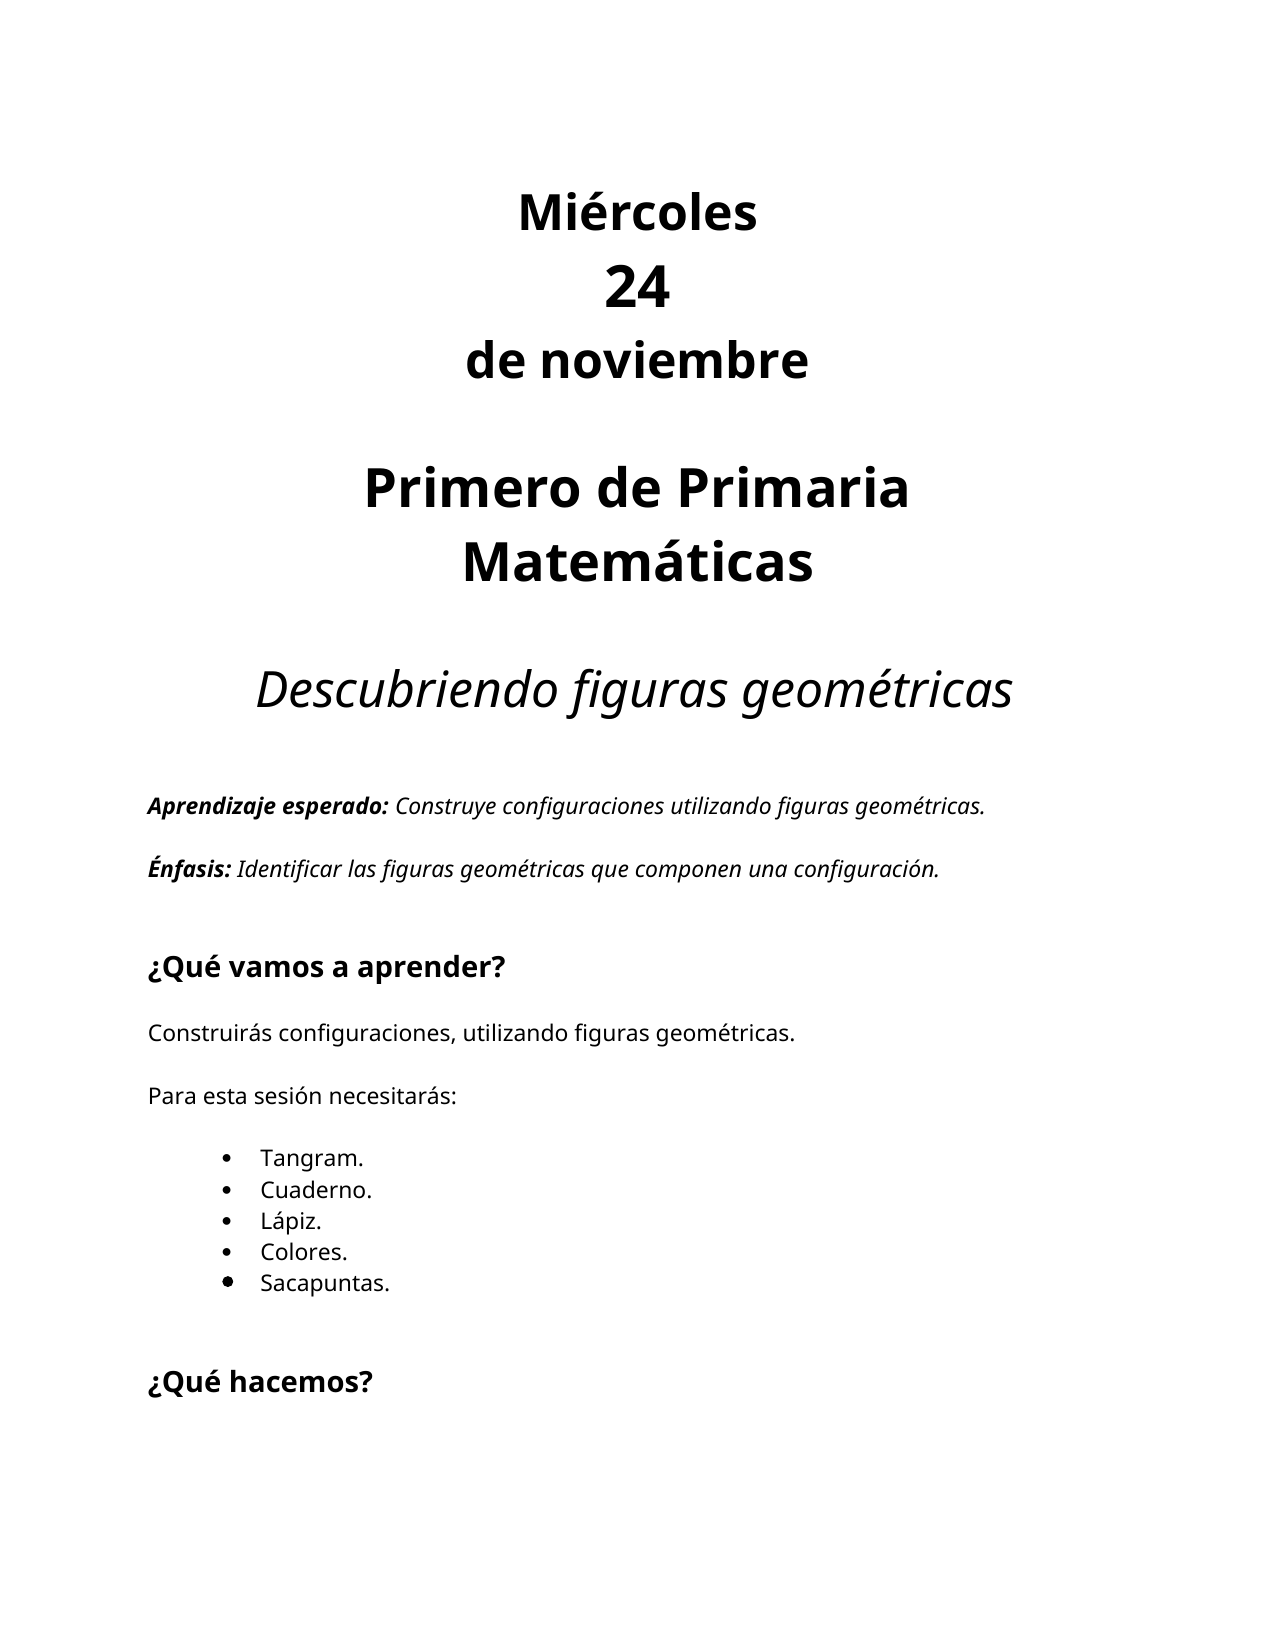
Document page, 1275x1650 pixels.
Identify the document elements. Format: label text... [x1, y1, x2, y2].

text Descubriendo figuras geométricas [148, 654, 1127, 722]
text Para esta sesión necesitarás: [148, 1080, 1127, 1111]
text Énfasis: Identificar las figuras geométricas que componen una configuración. [148, 853, 1127, 884]
list Cuaderno. [223, 1174, 1127, 1205]
text ¿Qué hacemos? [148, 1361, 1127, 1401]
text Aprendizaje esperado: Construye configuraciones utilizando figuras geométricas. [148, 790, 1127, 821]
text Construirás configuraciones, utilizando figuras geométricas. [148, 1017, 1127, 1049]
list Tangram. [223, 1142, 1127, 1174]
text Matemáticas [148, 523, 1127, 597]
text ¿Qué vamos a aprender? [148, 946, 1127, 986]
text Miércoles [148, 177, 1127, 245]
text de noviembre [148, 325, 1127, 393]
text Primero de Primaria [148, 450, 1127, 523]
text 24 [148, 245, 1127, 325]
list Colores. [223, 1236, 1127, 1267]
list Sacapuntas. [223, 1267, 1127, 1299]
list Lápiz. [223, 1205, 1127, 1236]
